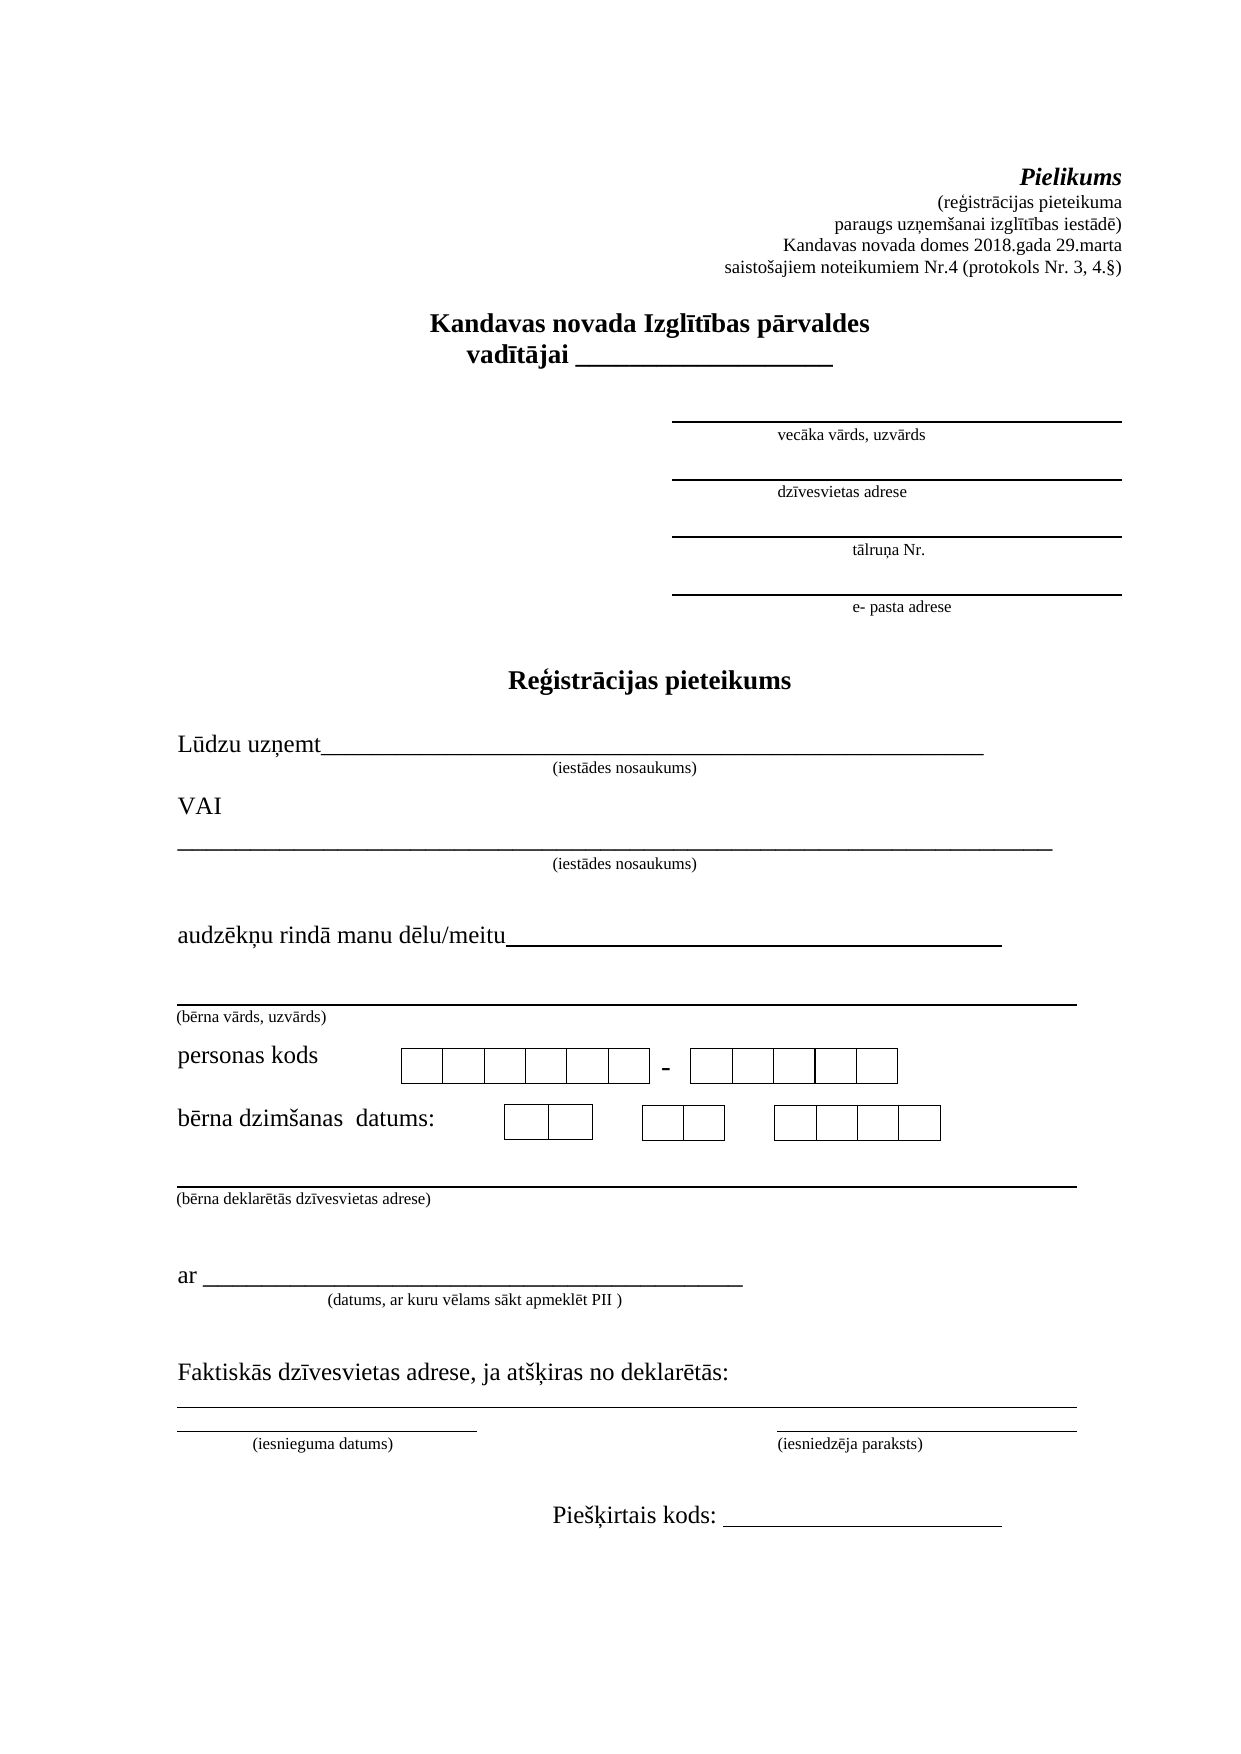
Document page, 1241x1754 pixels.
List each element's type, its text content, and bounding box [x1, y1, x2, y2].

text (bērna deklarētās dzīvesvietas adrese) [176, 1189, 1122, 1222]
table_header [526, 1049, 566, 1083]
text Piešķirtais kods: [477, 1501, 1122, 1529]
table_header [609, 1049, 649, 1083]
text (bērna vārds, uzvārds) [176, 1007, 1122, 1040]
text dzīvesvietas adrese [777, 482, 1122, 515]
table_header [899, 1106, 940, 1140]
text Lūdzu uzņemt_____________________________________________________ [177, 729, 1122, 757]
text bērna dzimšanas datums: [177, 1103, 1122, 1131]
table_header [733, 1049, 773, 1083]
table_header [774, 1049, 814, 1083]
text Kandavas novada Izglītības pārvaldes [177, 307, 1122, 338]
text ar _____________________________________ [177, 1256, 1122, 1289]
text (iesnieguma datums) (iesniedzēja paraksts) [177, 1409, 1122, 1467]
text (datums, ar kuru vēlams sākt apmeklēt PII ) [252, 1289, 1122, 1323]
table_header [691, 1049, 732, 1083]
text vadītājai ___________________ [177, 338, 1122, 369]
text Faktiskās dzīvesvietas adrese, ja atšķiras no deklarētās: [177, 1357, 1122, 1385]
table_header [505, 1105, 548, 1139]
text saistošajiem noteikumiem Nr.4 (protokols Nr. 3, 4.§) [177, 256, 1122, 277]
table_header [858, 1106, 898, 1140]
text (iestādes nosaukums) [177, 757, 1122, 791]
text e- pasta adrese [777, 597, 1122, 631]
table_header [817, 1106, 857, 1140]
text personas kods [177, 1040, 1122, 1069]
text paraugs uzņemšanai izglītības iestādē) Kandavas novada domes 2018.gada 29.marta [177, 213, 1122, 256]
text audzēkņu rindā manu dēlu/meitu [177, 920, 1122, 949]
subtitle Reģistrācijas pieteikums [177, 664, 1122, 695]
text (iestādes nosaukums) [177, 853, 1122, 887]
table_header [443, 1049, 484, 1083]
table_header [857, 1049, 897, 1083]
text Pielikums [177, 162, 1122, 191]
table_header [816, 1049, 856, 1083]
table_header [643, 1106, 683, 1140]
table_header [684, 1106, 724, 1140]
table_header [775, 1106, 816, 1140]
text VAI [177, 791, 1122, 820]
text (reģistrācijas pieteikuma [177, 191, 1122, 213]
table_header [485, 1049, 525, 1083]
text tālruņa Nr. [852, 539, 1122, 573]
text ____________________________________________________________ [177, 820, 1122, 853]
text vecāka vārds, uzvārds [702, 424, 1122, 458]
table_header [549, 1105, 592, 1139]
table_header [402, 1049, 442, 1083]
table_header [567, 1049, 608, 1083]
table_header - [650, 1048, 690, 1083]
